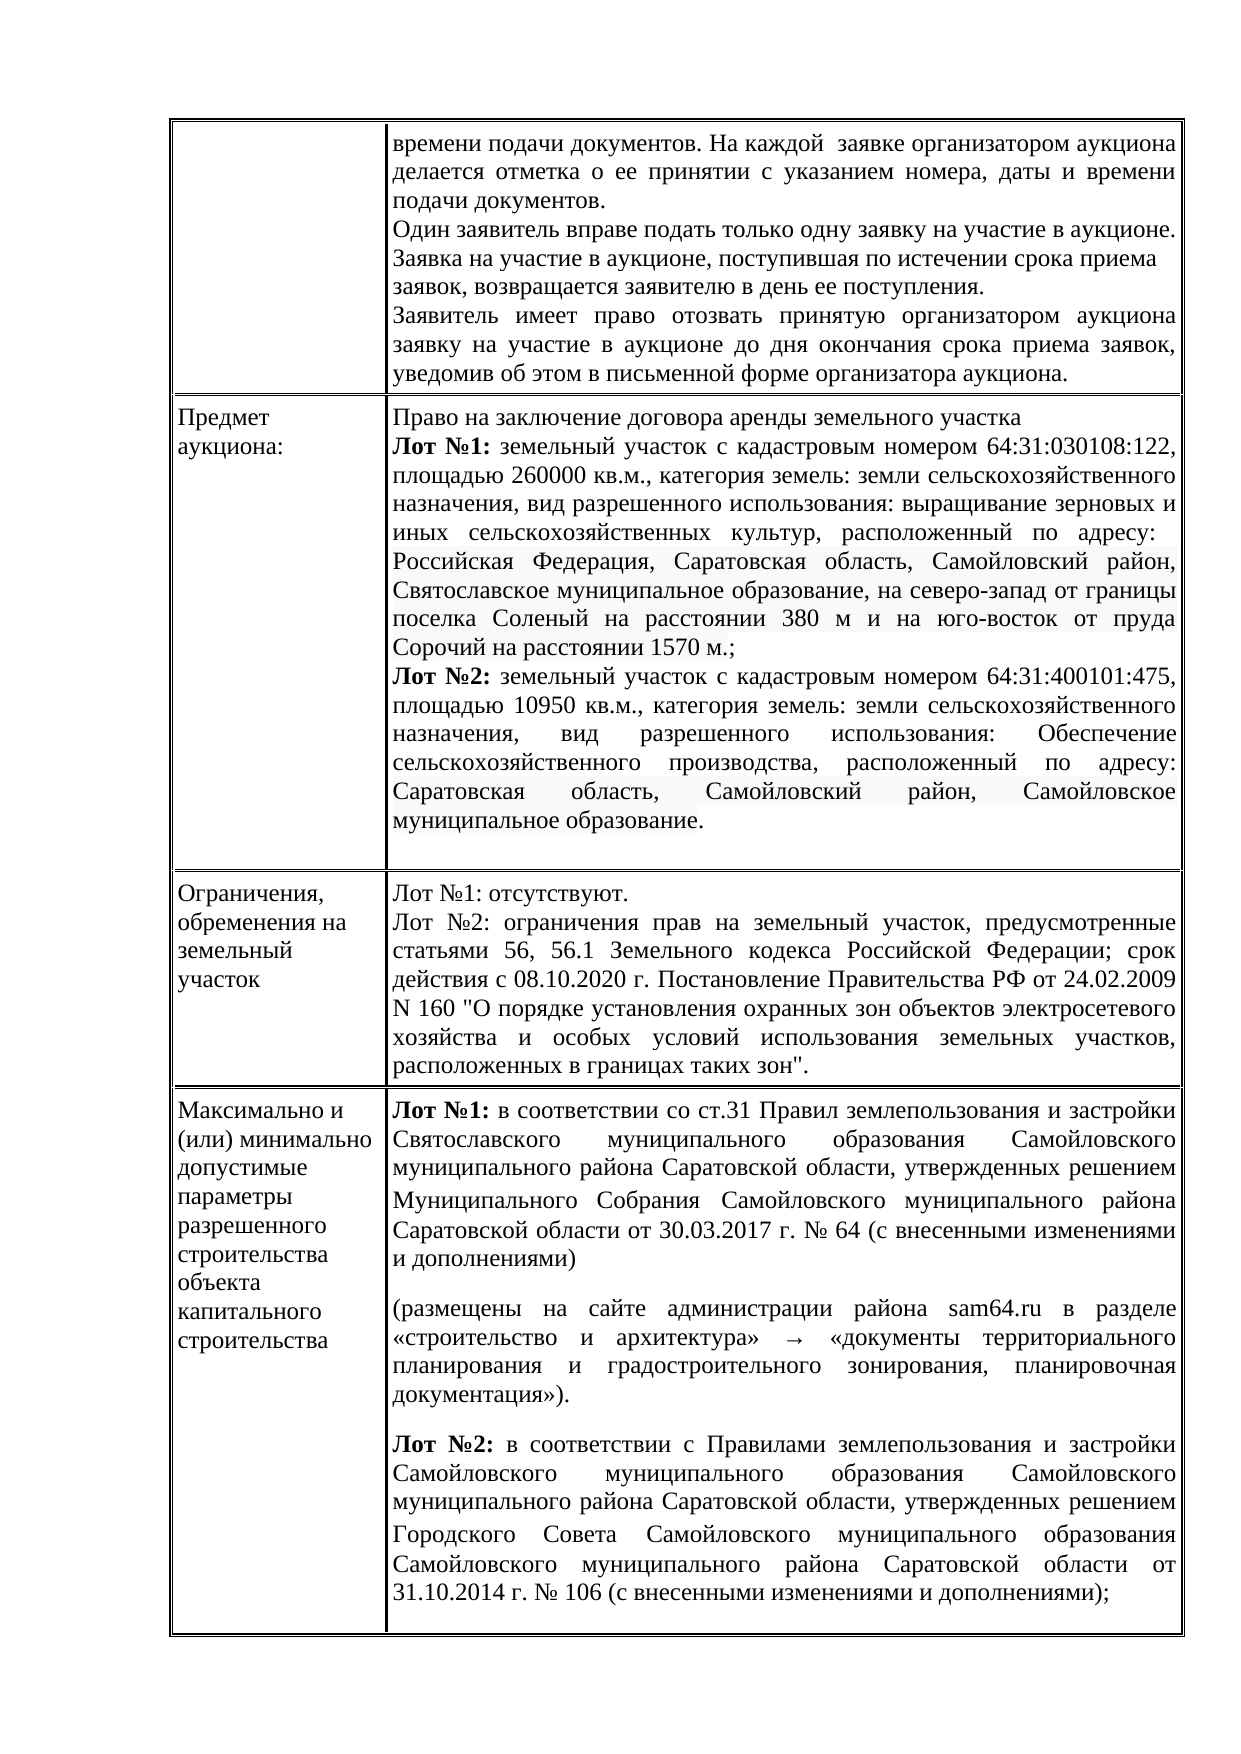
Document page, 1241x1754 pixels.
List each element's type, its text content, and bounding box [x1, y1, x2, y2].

table_cell Ограничения, обременения на земельный участок [173, 869, 385, 1085]
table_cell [173, 122, 386, 393]
table_cell Право на заключение договора аренды земельного участка Лот №1: земельный участок с кадастровым номером 64:31:030108:122, площадью 260000 кв.м., категория земель: земли сельскохозяйственного назначения, вид разрешенного использования: выращивание зерновых и иных сельскохозяйственных культур, расположенный по адресу: Российская Федерация, Саратовская область, Самойловский район, Святославское муниципальное образование, на северо-запад от границы поселка Соленый на расстоянии 380 м и на юго-восток от пруда Сорочий на расстоянии 1570 м.; Лот №2: земельный участок с кадастровым номером 64:31:400101:475, площадью 10950 кв.м., категория земель: земли сельскохозяйственного назначения, вид разрешенного использования: Обеспечение сельскохозяйственного производства, расположенный по адресу: Саратовская область, Самойловский район, Самойловское муниципальное образование. [386, 393, 1183, 868]
table_cell Предмет аукциона: [171, 393, 386, 868]
table_cell Лот №1: отсутствуют. Лот №2: ограничения прав на земельный участок, предусмотренные статьями 56, 56.1 Земельного кодекса Российской Федерации; срок действия с 08.10.2020 г. Постановление Правительства РФ от 24.02.2009 N 160 "О порядке установления охранных зон объектов электросетевого хозяйства и особых условий использования земельных участков, расположенных в границах таких зон". [388, 869, 1182, 1085]
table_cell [386, 122, 1181, 393]
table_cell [386, 1085, 1182, 1633]
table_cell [173, 1085, 386, 1633]
